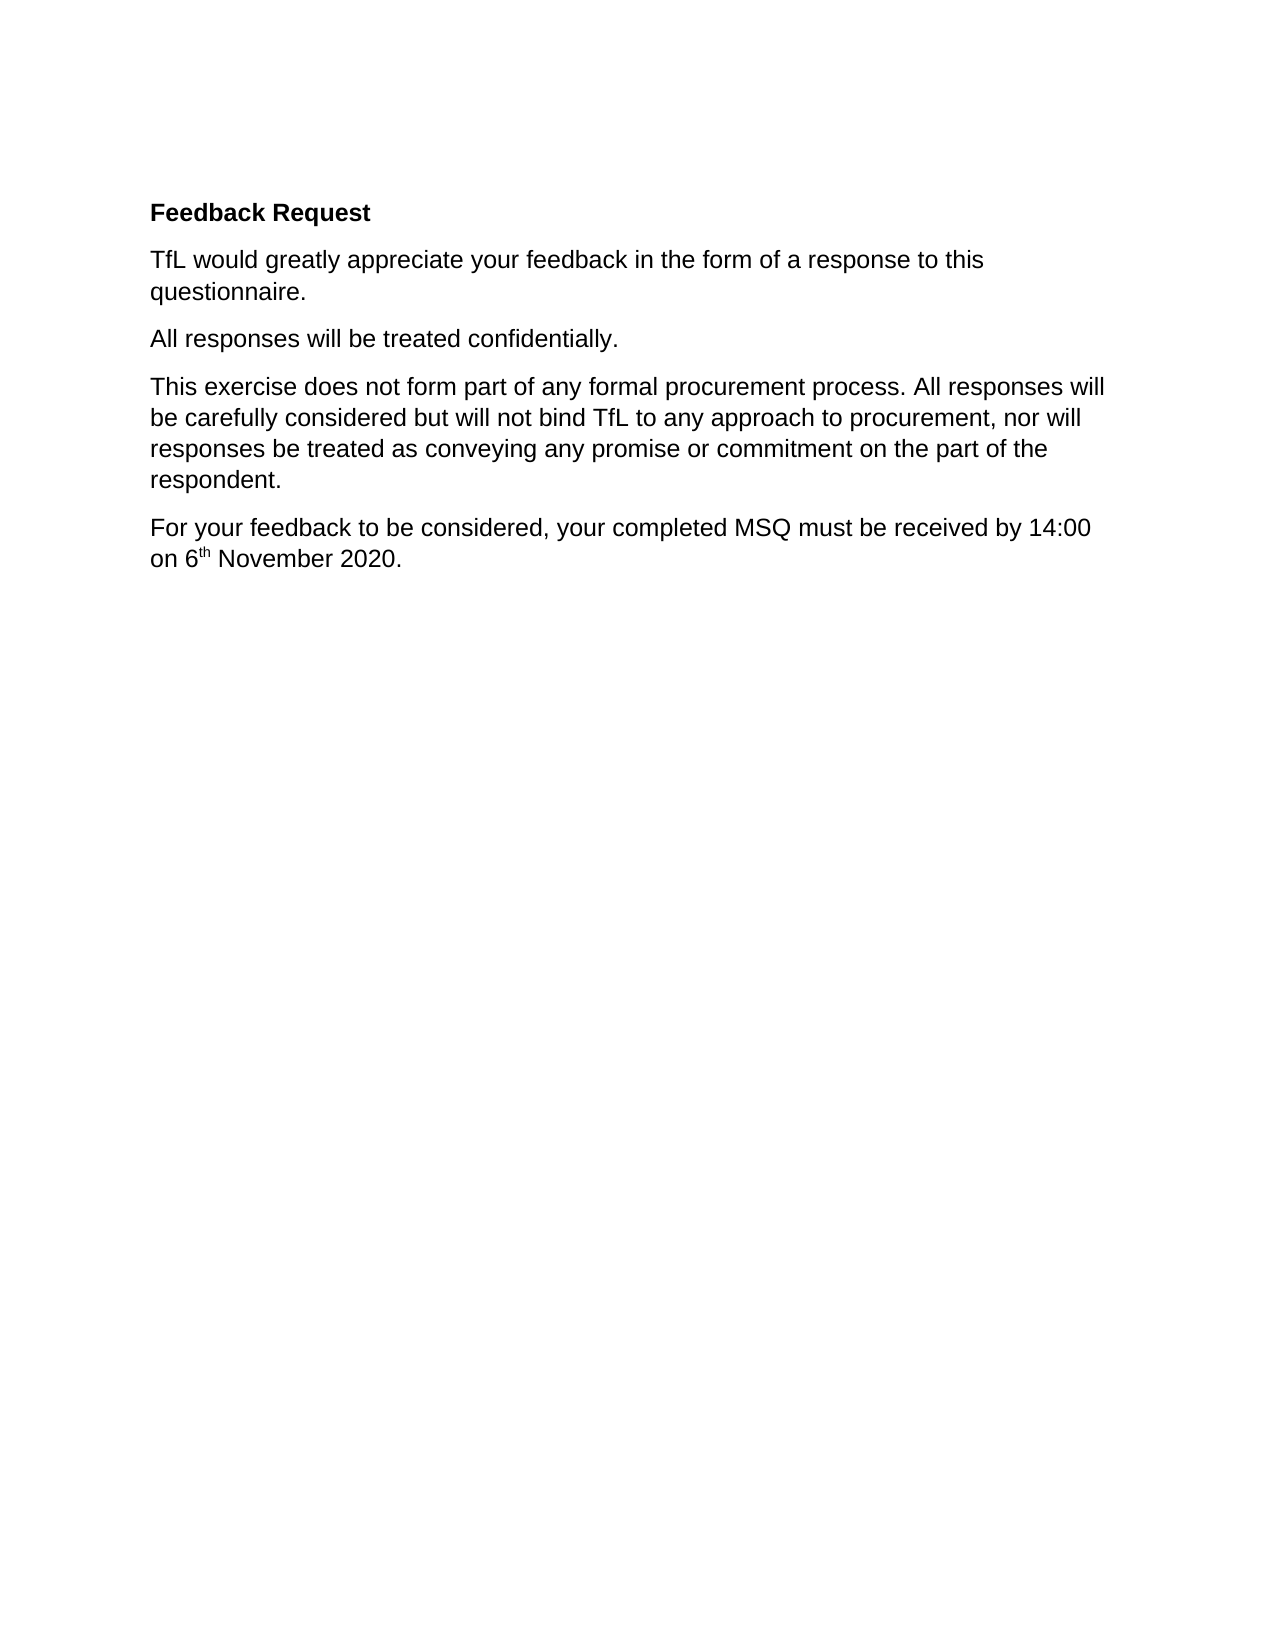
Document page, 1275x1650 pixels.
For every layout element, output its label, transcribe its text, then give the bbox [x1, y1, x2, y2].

text For your feedback to be considered, your completed MSQ must be received by 14:00 on 6th November 2020. [150, 513, 1125, 572]
text TfL would greatly appreciate your feedback in the form of a response to this questionnaire. [150, 245, 1125, 305]
text All responses will be treated confidentially. [150, 324, 1125, 353]
text This exercise does not form part of any formal procurement process. All responses will be carefully considered but will not bind TfL to any approach to procurement, nor will responses be treated as conveying any promise or commitment on the part of the respondent. [150, 372, 1125, 494]
text Feedback Request [150, 198, 1125, 226]
